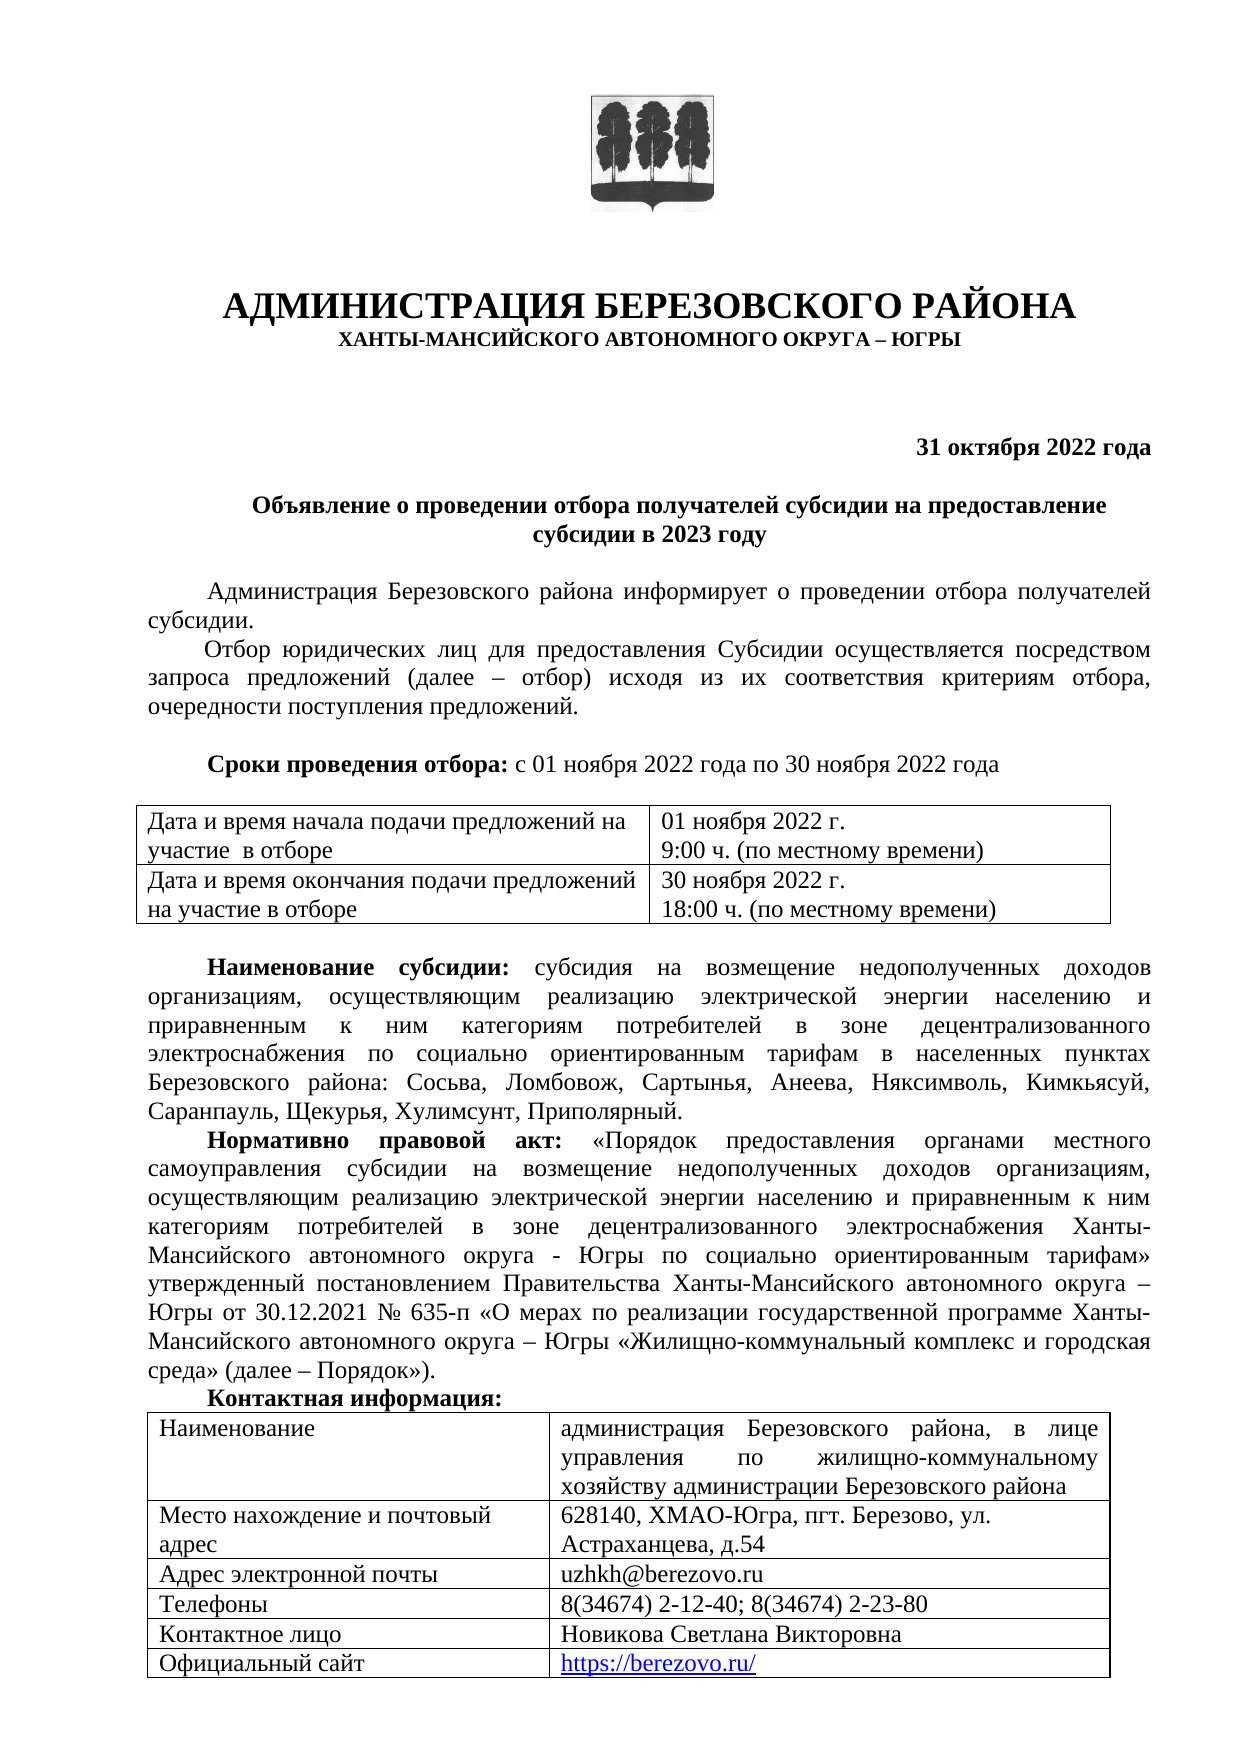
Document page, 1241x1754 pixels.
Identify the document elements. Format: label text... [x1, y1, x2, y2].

text Контактная информация: [148, 1383, 1152, 1412]
text Нормативно правовой акт: «Порядок предоставления органами местного самоуправления субсидии на возмещение недополученных доходов организациям, осуществляющим реализацию электрической энергии населению и приравненным к ним категориям потребителей в зоне децентрализованного электроснабжения Ханты-Мансийского автономного округа - Югры по социально ориентированным тарифам» утвержденный постановлением Правительства Ханты-Мансийского автономного округа – Югры от 30.12.2021 № 635-п «О мерах по реализации государственной программе Ханты-Мансийского автономного округа – Югры «Жилищно-коммунальный комплекс и городская среда» (далее – Порядок»). [148, 1125, 1152, 1383]
text АДМИНИСТРАЦИЯ БЕРЕЗОВСКОГО РАЙОНА [148, 283, 1152, 326]
table_cell Официальный сайт [148, 1649, 549, 1677]
table_header администрация Березовского района, в лице управления по жилищно-коммунальному хозяйству администрации Березовского района [550, 1413, 1109, 1499]
table_cell Новикова Светлана Викторовна [550, 1619, 1109, 1647]
text Отбор юридических лиц для предоставления Субсидии осуществляется посредством запроса предложений (далее – отбор) исходя из их соответствия критериям отбора, очередности поступления предложений. [148, 634, 1152, 720]
table_header 01 ноября 2022 г. 9:00 ч. (по местному времени) [650, 806, 1110, 864]
table_cell uzhkh@berezovo.ru [550, 1559, 1109, 1588]
picture [590, 94, 715, 212]
text Наименование субсидии: субсидия на возмещение недополученных доходов организациям, осуществляющим реализацию электрической энергии населению и приравненным к ним категориям потребителей в зоне децентрализованного электроснабжения по социально ориентированным тарифам в населенных пунктах Березовского района: Сосьва, Ломбовож, Сартынья, Анеева, Няксимволь, Кимкьясуй, Саранпауль, Щекурья, Хулимсунт, Приполярный. [148, 952, 1152, 1125]
text 31 октября 2022 года [148, 432, 1152, 461]
text Объявление о проведении отбора получателей субсидии на предоставление субсидии в 2023 году [148, 490, 1152, 547]
table_header Дата и время начала подачи предложений на участие в отборе [137, 806, 649, 864]
text ХАНТЫ-МАНСИЙСКОГО АВТОНОМНОГО ОКРУГА – ЮГРЫ [148, 326, 1152, 351]
table_cell 30 ноября 2022 г. 18:00 ч. (по местному времени) [650, 865, 1110, 922]
table_cell 8(34674) 2-12-40; 8(34674) 2-23-80 [550, 1589, 1109, 1618]
table_cell https://berezovo.ru/ [550, 1649, 1109, 1677]
table_cell Контактное лицо [148, 1619, 549, 1647]
table_header Наименование [148, 1413, 549, 1499]
table_cell Адрес электронной почты [148, 1559, 549, 1588]
table_cell Дата и время окончания подачи предложений на участие в отборе [137, 865, 649, 922]
table_cell 628140, ХМАО-Югра, пгт. Березово, ул. Астраханцева, д.54 [550, 1501, 1109, 1558]
table_cell Место нахождение и почтовый адрес [148, 1501, 549, 1558]
table_cell Телефоны [148, 1589, 549, 1618]
subtitle Сроки проведения отбора: с 01 ноября 2022 года по 30 ноября 2022 года [148, 749, 1152, 777]
subtitle Администрация Березовского района информирует о проведении отбора получателей субсидии. [148, 576, 1152, 634]
